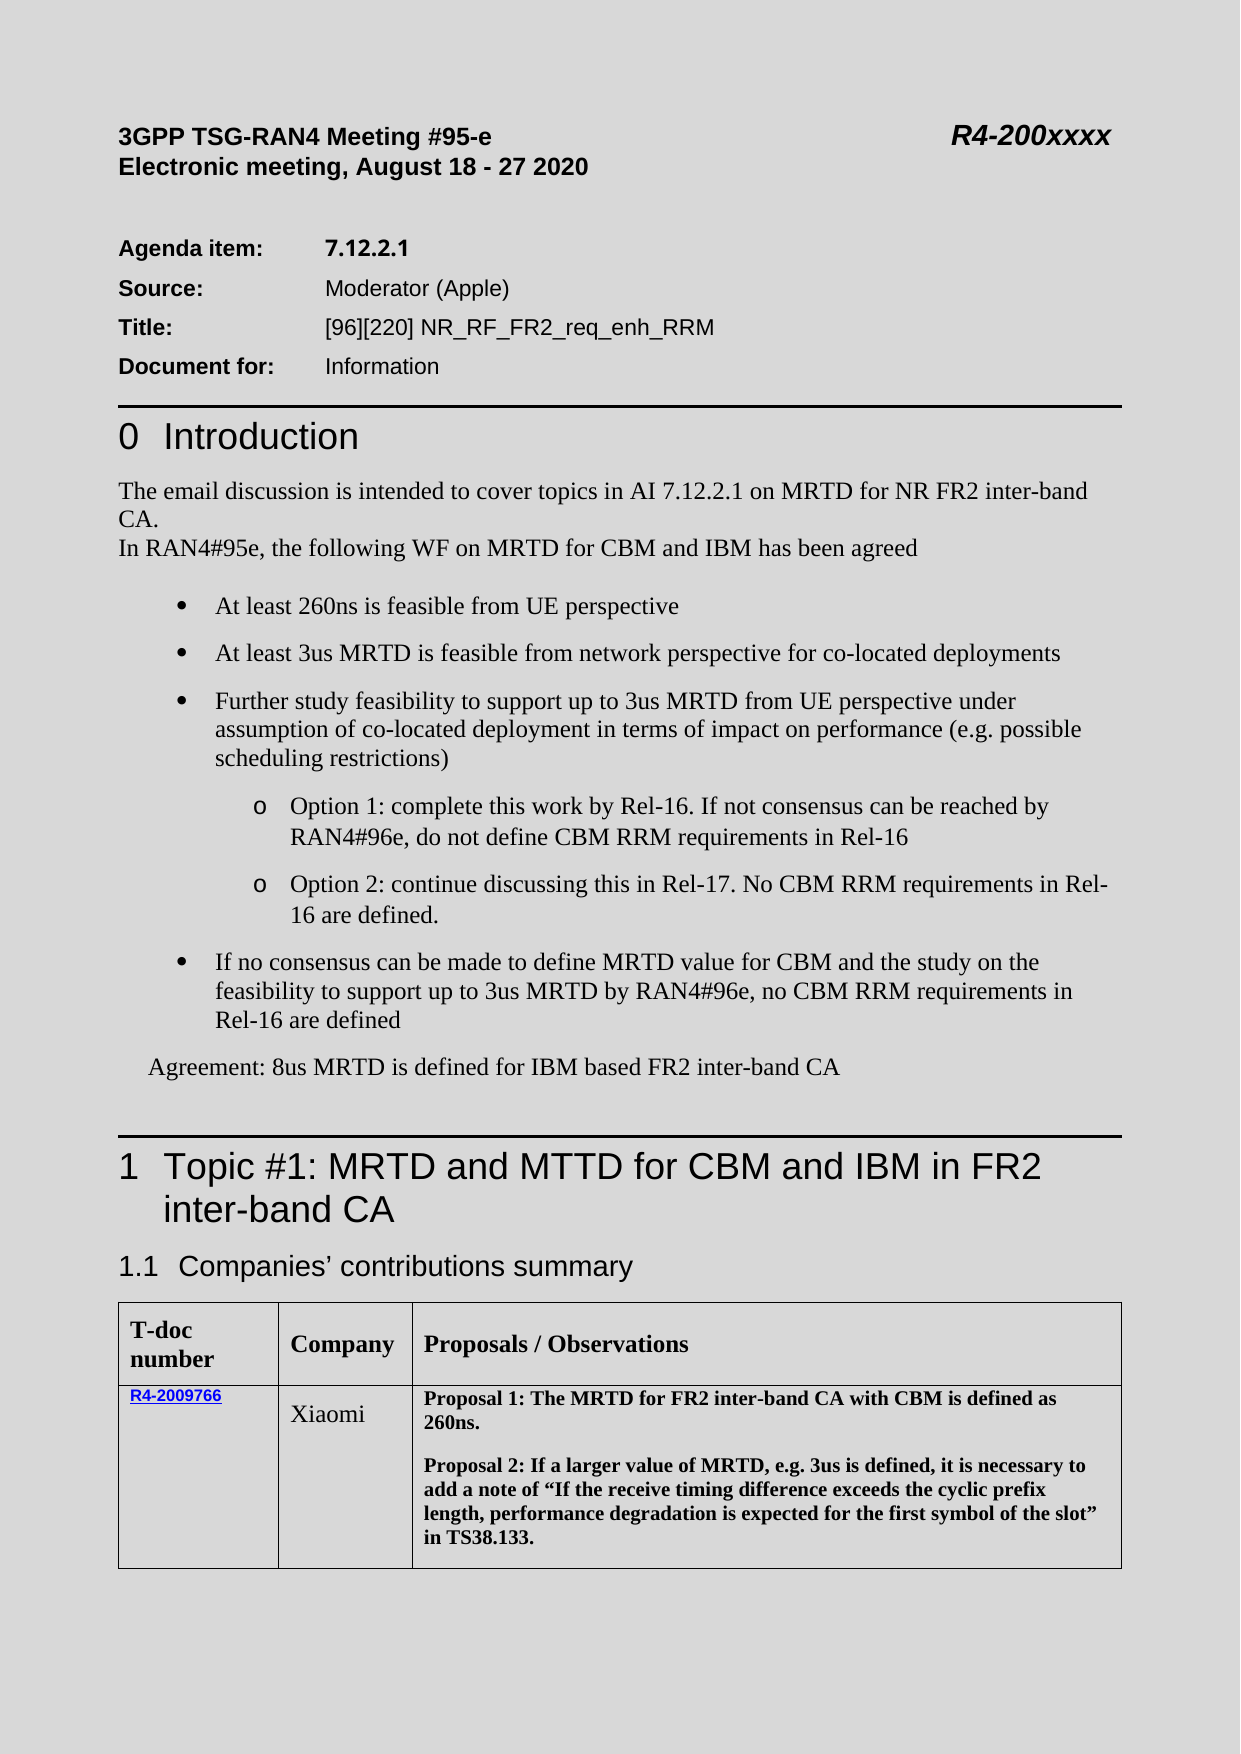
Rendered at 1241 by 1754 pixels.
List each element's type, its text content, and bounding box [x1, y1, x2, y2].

subtitle Introduction [118, 408, 1122, 457]
list At least 260ns is feasible from UE perspective [177, 591, 1122, 619]
list At least 3us MRTD is feasible from network perspective for co-located deployments [177, 638, 1122, 667]
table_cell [413, 1386, 1121, 1568]
text Agenda item: 7.12.2.1 [118, 232, 1122, 263]
subtitle Topic #1: MRTD and MTTD for CBM and IBM in FR2 inter-band CA [118, 1138, 1122, 1231]
text The email discussion is intended to cover topics in AI 7.12.2.1 on MRTD for NR FR2 inter-band CA. [118, 476, 1122, 533]
text Agreement: 8us MRTD is defined for IBM based FR2 inter-band CA [148, 1052, 1122, 1081]
text Document for: Information [118, 353, 1122, 379]
table_header Proposals / Observations [413, 1303, 1121, 1385]
subtitle Companies’ contributions summary [118, 1249, 1122, 1283]
text 3GPP TSG-RAN4 Meeting #95-e R4-200xxxx [118, 118, 1122, 152]
list Option 2: continue discussing this in Rel-17. No CBM RRM requirements in Rel-16 are defined. [252, 869, 1122, 929]
list If no consensus can be made to define MRTD value for CBM and the study on the feasibility to support up to 3us MRTD by RAN4#96e, no CBM RRM requirements in Rel-16 are defined [177, 947, 1122, 1034]
table_cell Xiaomi [279, 1386, 412, 1568]
text Source: Moderator (Apple) [118, 275, 1122, 302]
text Electronic meeting, August 18 - 27 2020 [118, 152, 1122, 180]
table_cell R4-2009766 [119, 1386, 278, 1568]
text In RAN4#95e, the following WF on MRTD for CBM and IBM has been agreed [118, 533, 1122, 562]
list Further study feasibility to support up to 3us MRTD from UE perspective under assumption of co-located deployment in terms of impact on performance (e.g. possible scheduling restrictions) [177, 686, 1122, 772]
table_header Company [279, 1303, 412, 1385]
text Title: [96][220] NR_RF_FR2_req_enh_RRM [118, 314, 1122, 341]
list Option 1: complete this work by Rel-16. If not consensus can be reached by RAN4#96e, do not define CBM RRM requirements in Rel-16 [252, 791, 1122, 850]
table_header T-doc number [119, 1303, 278, 1385]
